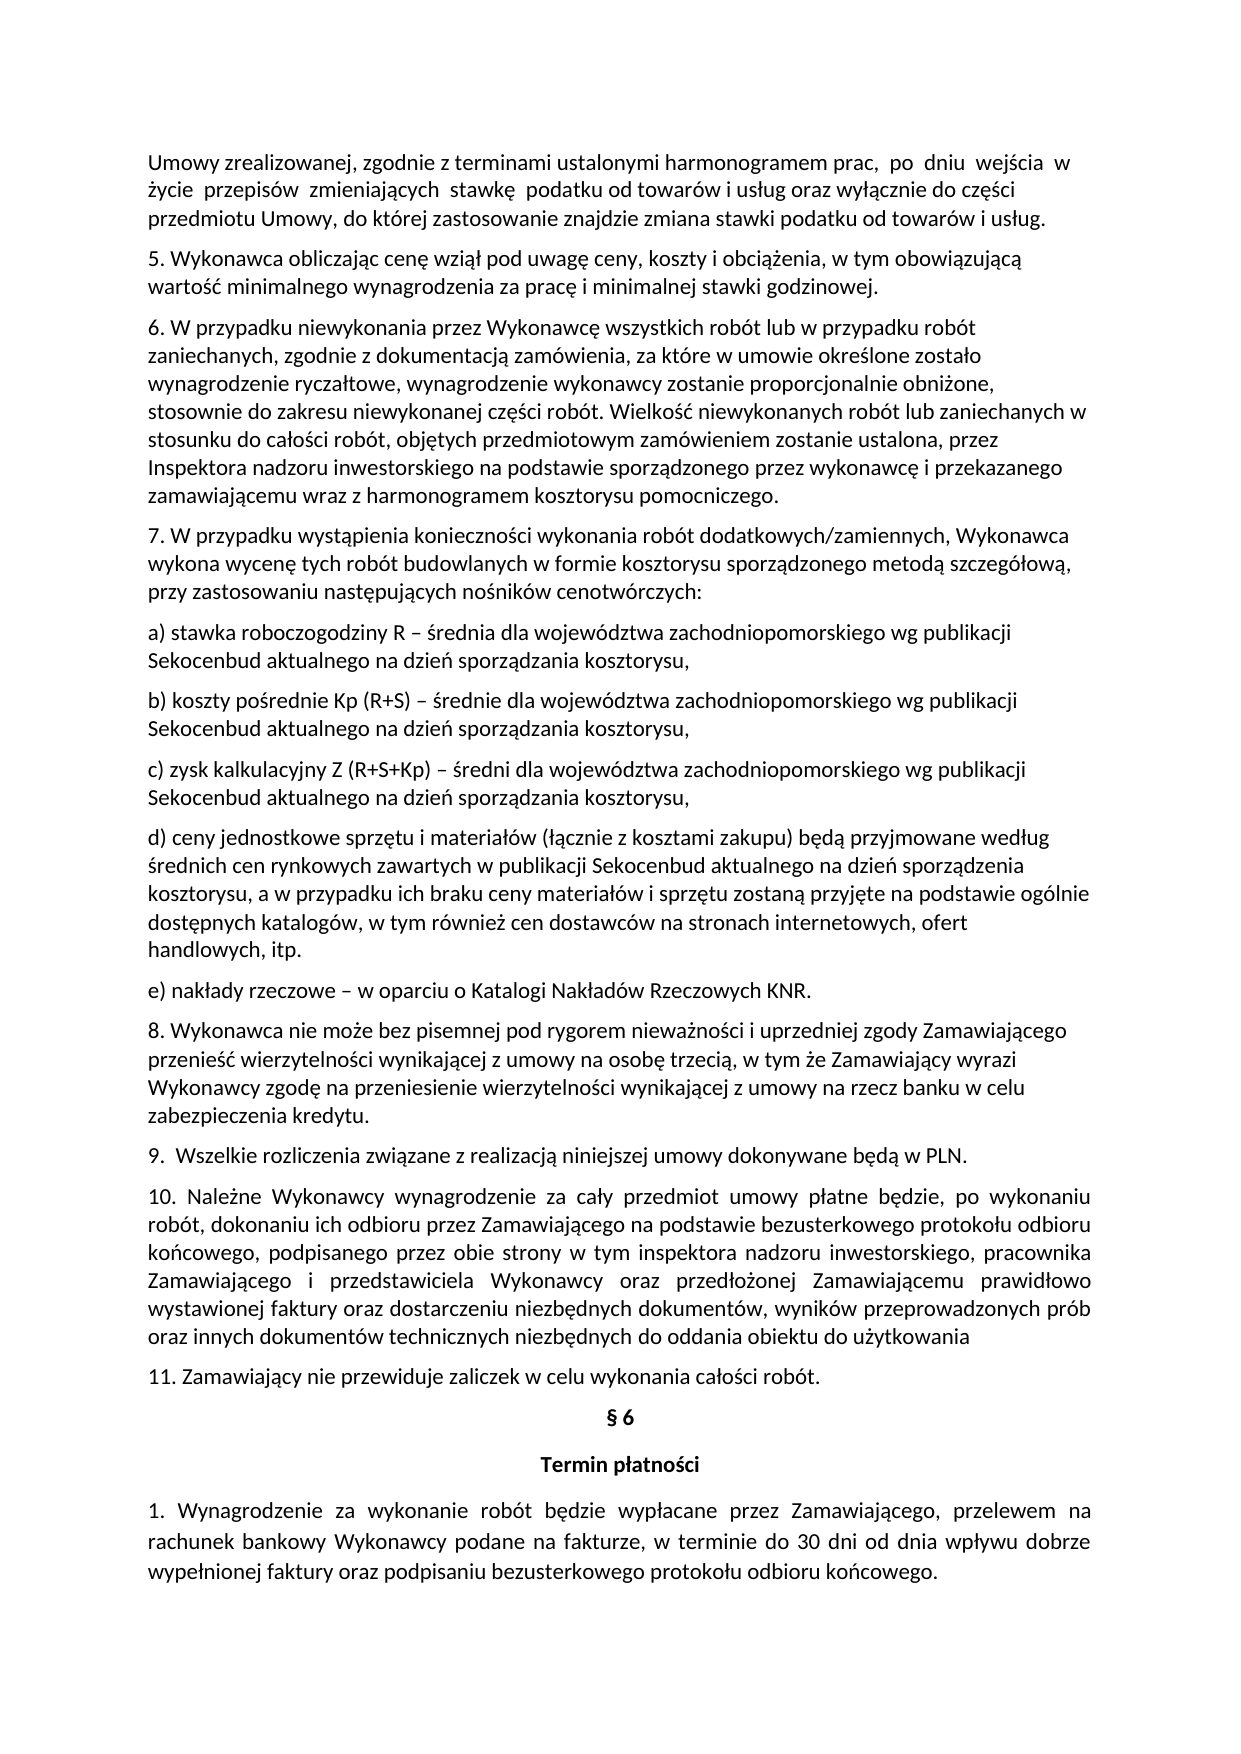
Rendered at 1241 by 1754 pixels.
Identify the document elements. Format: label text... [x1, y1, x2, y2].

text Termin płatności [148, 1450, 1093, 1478]
text b) koszty pośrednie Kp (R+S) – średnie dla województwa zachodniopomorskiego wg publikacji Sekocenbud aktualnego na dzień sporządzania kosztorysu, [148, 686, 1093, 742]
text c) zysk kalkulacyjny Z (R+S+Kp) – średni dla województwa zachodniopomorskiego wg publikacji Sekocenbud aktualnego na dzień sporządzania kosztorysu, [148, 755, 1093, 811]
text 5. Wykonawca obliczając cenę wziął pod uwagę ceny, koszty i obciążenia, w tym obowiązującą wartość minimalnego wynagrodzenia za pracę i minimalnej stawki godzinowej. [148, 244, 1093, 300]
text 11. Zamawiający nie przewiduje zaliczek w celu wykonania całości robót. [148, 1362, 1093, 1390]
text a) stawka roboczogodziny R – średnia dla województwa zachodniopomorskiego wg publikacji Sekocenbud aktualnego na dzień sporządzania kosztorysu, [148, 618, 1093, 674]
text 10. Należne Wykonawcy wynagrodzenie za cały przedmiot umowy płatne będzie, po wykonaniu robót, dokonaniu ich odbioru przez Zamawiającego na podstawie bezusterkowego protokołu odbioru końcowego, podpisanego przez obie strony w tym inspektora nadzoru inwestorskiego, pracownika Zamawiającego i przedstawiciela Wykonawcy oraz przedłożonej Zamawiającemu prawidłowo wystawionej faktury oraz dostarczeniu niezbędnych dokumentów, wyników przeprowadzonych prób oraz innych dokumentów technicznych niezbędnych do oddania obiektu do użytkowania [148, 1182, 1093, 1350]
text 7. W przypadku wystąpienia konieczności wykonania robót dodatkowych/zamiennych, Wykonawca wykona wycenę tych robót budowlanych w formie kosztorysu sporządzonego metodą szczegółową, przy zastosowaniu następujących nośników cenotwórczych: [148, 521, 1093, 605]
text 8. Wykonawca nie może bez pisemnej pod rygorem nieważności i uprzedniej zgody Zamawiającego przenieść wierzytelności wynikającej z umowy na osobę trzecią, w tym że Zamawiający wyrazi Wykonawcy zgodę na przeniesienie wierzytelności wynikającej z umowy na rzecz banku w celu zabezpieczenia kredytu. [148, 1017, 1093, 1129]
text 1. Wynagrodzenie za wykonanie robót będzie wypłacane przez Zamawiającego, przelewem na rachunek bankowy Wykonawcy podane na fakturze, w terminie do 30 dni od dnia wpływu dobrze wypełnionej faktury oraz podpisaniu bezusterkowego protokołu odbioru końcowego. [148, 1497, 1093, 1585]
text 9. Wszelkie rozliczenia związane z realizacją niniejszej umowy dokonywane będą w PLN. [148, 1141, 1093, 1169]
text e) nakłady rzeczowe – w oparciu o Katalogi Nakładów Rzeczowych KNR. [148, 976, 1093, 1004]
text 6. W przypadku niewykonania przez Wykonawcę wszystkich robót lub w przypadku robót zaniechanych, zgodnie z dokumentacją zamówienia, za które w umowie określone zostało wynagrodzenie ryczałtowe, wynagrodzenie wykonawcy zostanie proporcjonalnie obniżone, stosownie do zakresu niewykonanej części robót. Wielkość niewykonanych robót lub zaniechanych w stosunku do całości robót, objętych przedmiotowym zamówieniem zostanie ustalona, przez Inspektora nadzoru inwestorskiego na podstawie sporządzonego przez wykonawcę i przekazanego zamawiającemu wraz z harmonogramem kosztorysu pomocniczego. [148, 313, 1093, 509]
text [148, 148, 1093, 232]
text d) ceny jednostkowe sprzętu i materiałów (łącznie z kosztami zakupu) będą przyjmowane według średnich cen rynkowych zawartych w publikacji Sekocenbud aktualnego na dzień sporządzenia kosztorysu, a w przypadku ich braku ceny materiałów i sprzętu zostaną przyjęte na podstawie ogólnie dostępnych katalogów, w tym również cen dostawców na stronach internetowych, ofert handlowych, itp. [148, 823, 1093, 964]
text § 6 [148, 1403, 1093, 1431]
